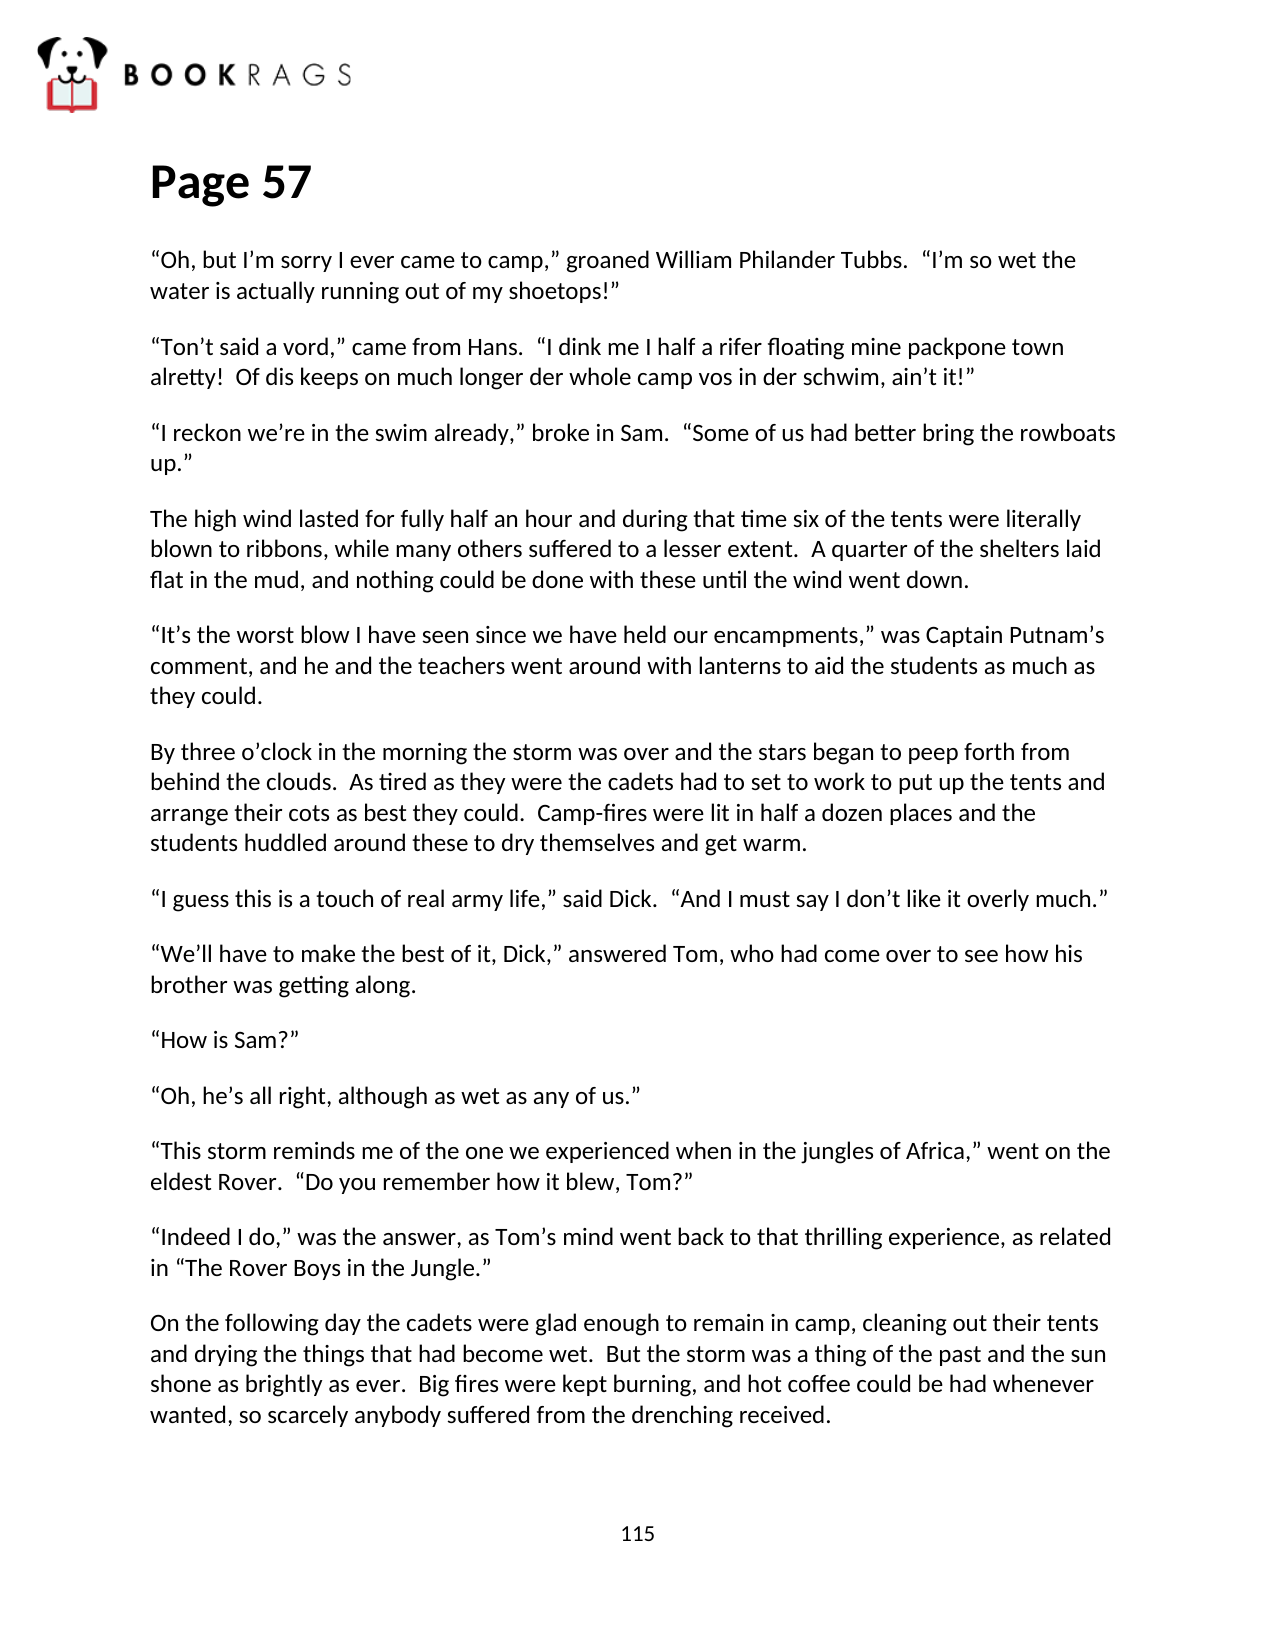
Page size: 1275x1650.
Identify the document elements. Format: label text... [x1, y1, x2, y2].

text On the following day the cadets were glad enough to remain in camp, cleaning out their tents and drying the things that had become wet. But the storm was a thing of the past and the sun shone as brightly as ever. Big fires were kept burning, and hot coffee could be had whenever wanted, so scarcely anybody suffered from the drenching received. [150, 1308, 1125, 1430]
text “Oh, he’s all right, although as wet as any of us.” [150, 1080, 1125, 1111]
text By three o’clock in the morning the storm was over and the stars began to peep forth from behind the clouds. As tired as they were the cadets had to set to work to put up the tents and arrange their cots as best they could. Camp-fires were lit in half a dozen places and the students huddled around these to dry themselves and get warm. [150, 736, 1125, 858]
text “We’ll have to make the best of it, Dick,” answered Tom, who had come over to see how his brother was getting along. [150, 938, 1125, 999]
text Page 57 [150, 150, 1125, 211]
picture [37, 37, 351, 113]
text “This storm reminds me of the one we experienced when in the jungles of Africa,” went on the eldest Rover. “Do you remember how it blew, Tom?” [150, 1136, 1125, 1197]
text “Ton’t said a vord,” came from Hans. “I dink me I half a rifer floating mine packpone town alretty! Of dis keeps on much longer der whole camp vos in der schwim, ain’t it!” [150, 331, 1125, 392]
text “How is Sam?” [150, 1024, 1125, 1055]
text “It’s the worst blow I have seen since we have held our encampments,” was Captain Putnam’s comment, and he and the teachers went around with lanterns to aid the students as much as they could. [150, 619, 1125, 711]
text “I guess this is a touch of real army life,” said Dick. “And I must say I don’t like it overly much.” [150, 883, 1125, 913]
text “Indeed I do,” was the answer, as Tom’s mind went back to that thrilling experience, as related in “The Rover Boys in the Jungle.” [150, 1222, 1125, 1283]
text The high wind lasted for fully half an hour and during that time six of the tents were literally blown to ribbons, while many others suffered to a lesser extent. A quarter of the shelters laid flat in the mud, and nothing could be done with these until the wind went down. [150, 503, 1125, 594]
text “Oh, but I’m sorry I ever came to camp,” groaned William Philander Tubbs. “I’m so wet the water is actually running out of my shoetops!” [150, 244, 1125, 306]
text “I reckon we’re in the swim already,” broke in Sam. “Some of us had better bring the rowboats up.” [150, 417, 1125, 478]
